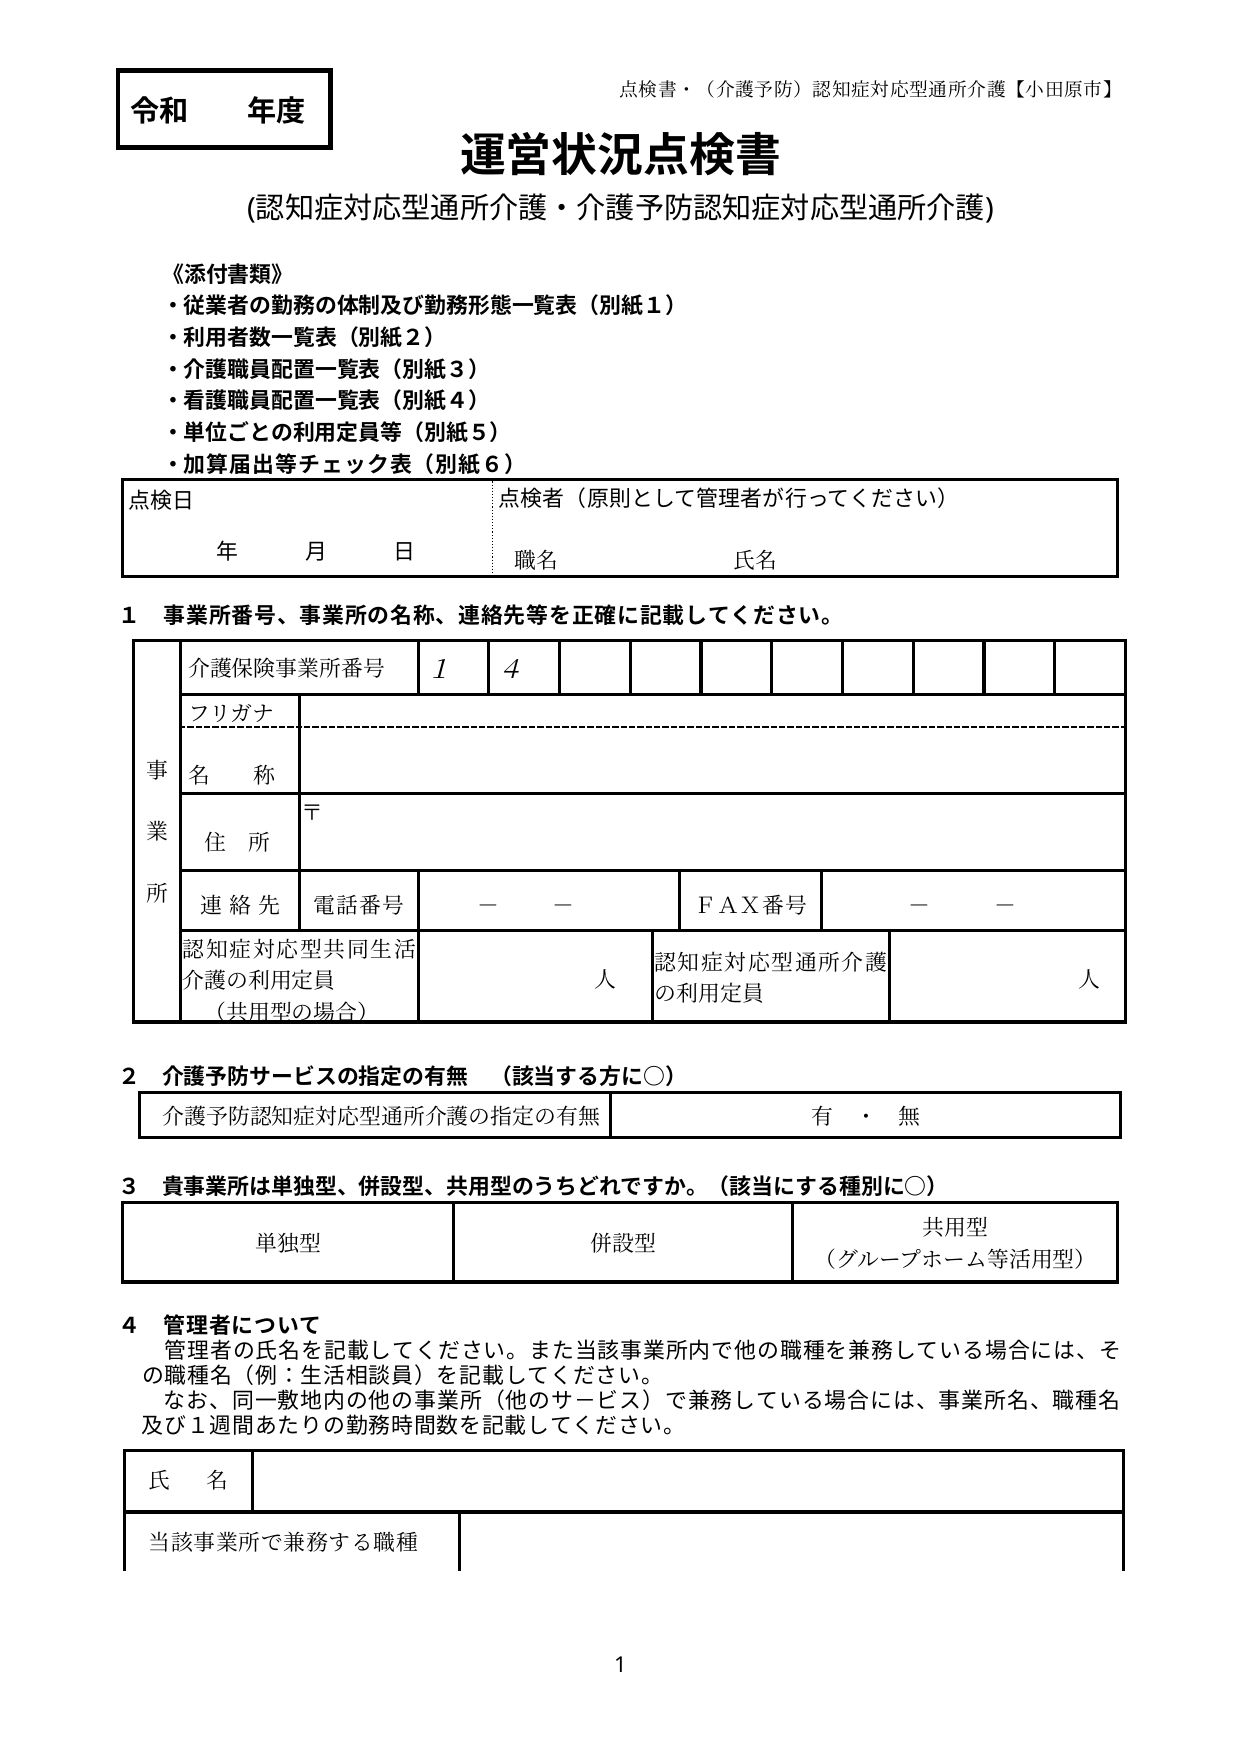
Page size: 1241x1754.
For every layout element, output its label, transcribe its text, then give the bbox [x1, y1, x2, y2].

table_header [561, 642, 629, 693]
table_header 有 ・ 無 [612, 1094, 1119, 1136]
text 管理者の氏名を記載してください。また当該事業所内で他の職種を兼務している場合には、その職種名（例：生活相談員）を記載してください。 [142, 1338, 1122, 1388]
text ・利用者数一覧表（別紙２） [118, 320, 1122, 352]
table_cell [135, 929, 179, 1020]
table_header [844, 642, 912, 693]
table_header 共用型 （グループホーム等活用型） [794, 1204, 1116, 1280]
table_cell 人 [891, 932, 1124, 1020]
text ・単位ごとの利用定員等（別紙５） [118, 415, 1122, 447]
table_cell 人 [420, 932, 651, 1020]
table_cell 住 所 [182, 795, 298, 868]
table_header [1056, 642, 1124, 693]
table_cell [461, 1514, 1122, 1571]
table_header [986, 642, 1053, 693]
text １ 事業所番号、事業所の名称、連絡先等を正確に記載してください。 [118, 603, 1122, 628]
table_cell 認知症対応型通所介護の利用定員 [654, 932, 888, 1020]
table_cell － － [823, 872, 1124, 929]
table_cell 電話番号 [301, 872, 417, 929]
table_header 単独型 [124, 1204, 452, 1280]
table_header 併設型 [455, 1204, 791, 1280]
text なお、同一敷地内の他の事業所（他のサ－ビス）で兼務している場合には、事業所名、職種名及び１週間あたりの勤務時間数を記載してください。 [118, 1388, 1122, 1438]
table_header 介護保険事業所番号 [182, 642, 417, 693]
text ４ 管理者について [118, 1313, 1122, 1338]
table_header [915, 642, 982, 693]
text 運営状況点検書 [118, 118, 1122, 184]
text (認知症対応型通所介護・介護予防認知症対応型通所介護) [118, 184, 1122, 227]
table_header [632, 642, 699, 693]
table_header 氏 名 [126, 1452, 251, 1510]
table_cell 当該事業所で兼務する職種 [126, 1514, 458, 1571]
table_header 点検者（原則として管理者が行ってください） 職名 氏名 [493, 481, 1116, 575]
table_cell [301, 696, 1124, 726]
text ・介護職員配置一覧表（別紙３） [118, 352, 1122, 383]
table_header 介護予防認知症対応型通所介護の指定の有無 [141, 1094, 609, 1136]
table_header 点検日 年 月 日 [124, 481, 493, 575]
table_cell フリガナ [182, 696, 298, 726]
table_cell 名 称 [182, 726, 298, 792]
table_cell 認知症対応型共同生活介護の利用定員 （共用型の場合） [182, 932, 417, 1020]
table_header １ [420, 642, 487, 693]
text ２ 介護予防サービスの指定の有無 （該当する方に○） [118, 1059, 1122, 1091]
table_header 事 業 所 [135, 642, 179, 929]
text ・加算届出等チェック表（別紙６） [118, 447, 1122, 478]
text 《添付書類》 [118, 257, 1122, 288]
table_header [773, 642, 841, 693]
text ３ 貴事業所は単独型、併設型、共用型のうちどれですか。（該当にする種別に○） [118, 1169, 1122, 1201]
table_header [703, 642, 770, 693]
text ・看護職員配置一覧表（別紙４） [118, 383, 1122, 415]
table_cell 連 絡 先 [182, 872, 298, 929]
table_header [254, 1452, 1122, 1510]
text ・従業者の勤務の体制及び勤務形態一覧表（別紙１） [118, 288, 1122, 320]
table_cell － － [420, 872, 678, 929]
table_cell 〒 [301, 795, 1124, 868]
table_cell [301, 726, 1124, 792]
table_header ４ [490, 642, 558, 693]
table_cell ＦＡＸ番号 [681, 872, 820, 929]
